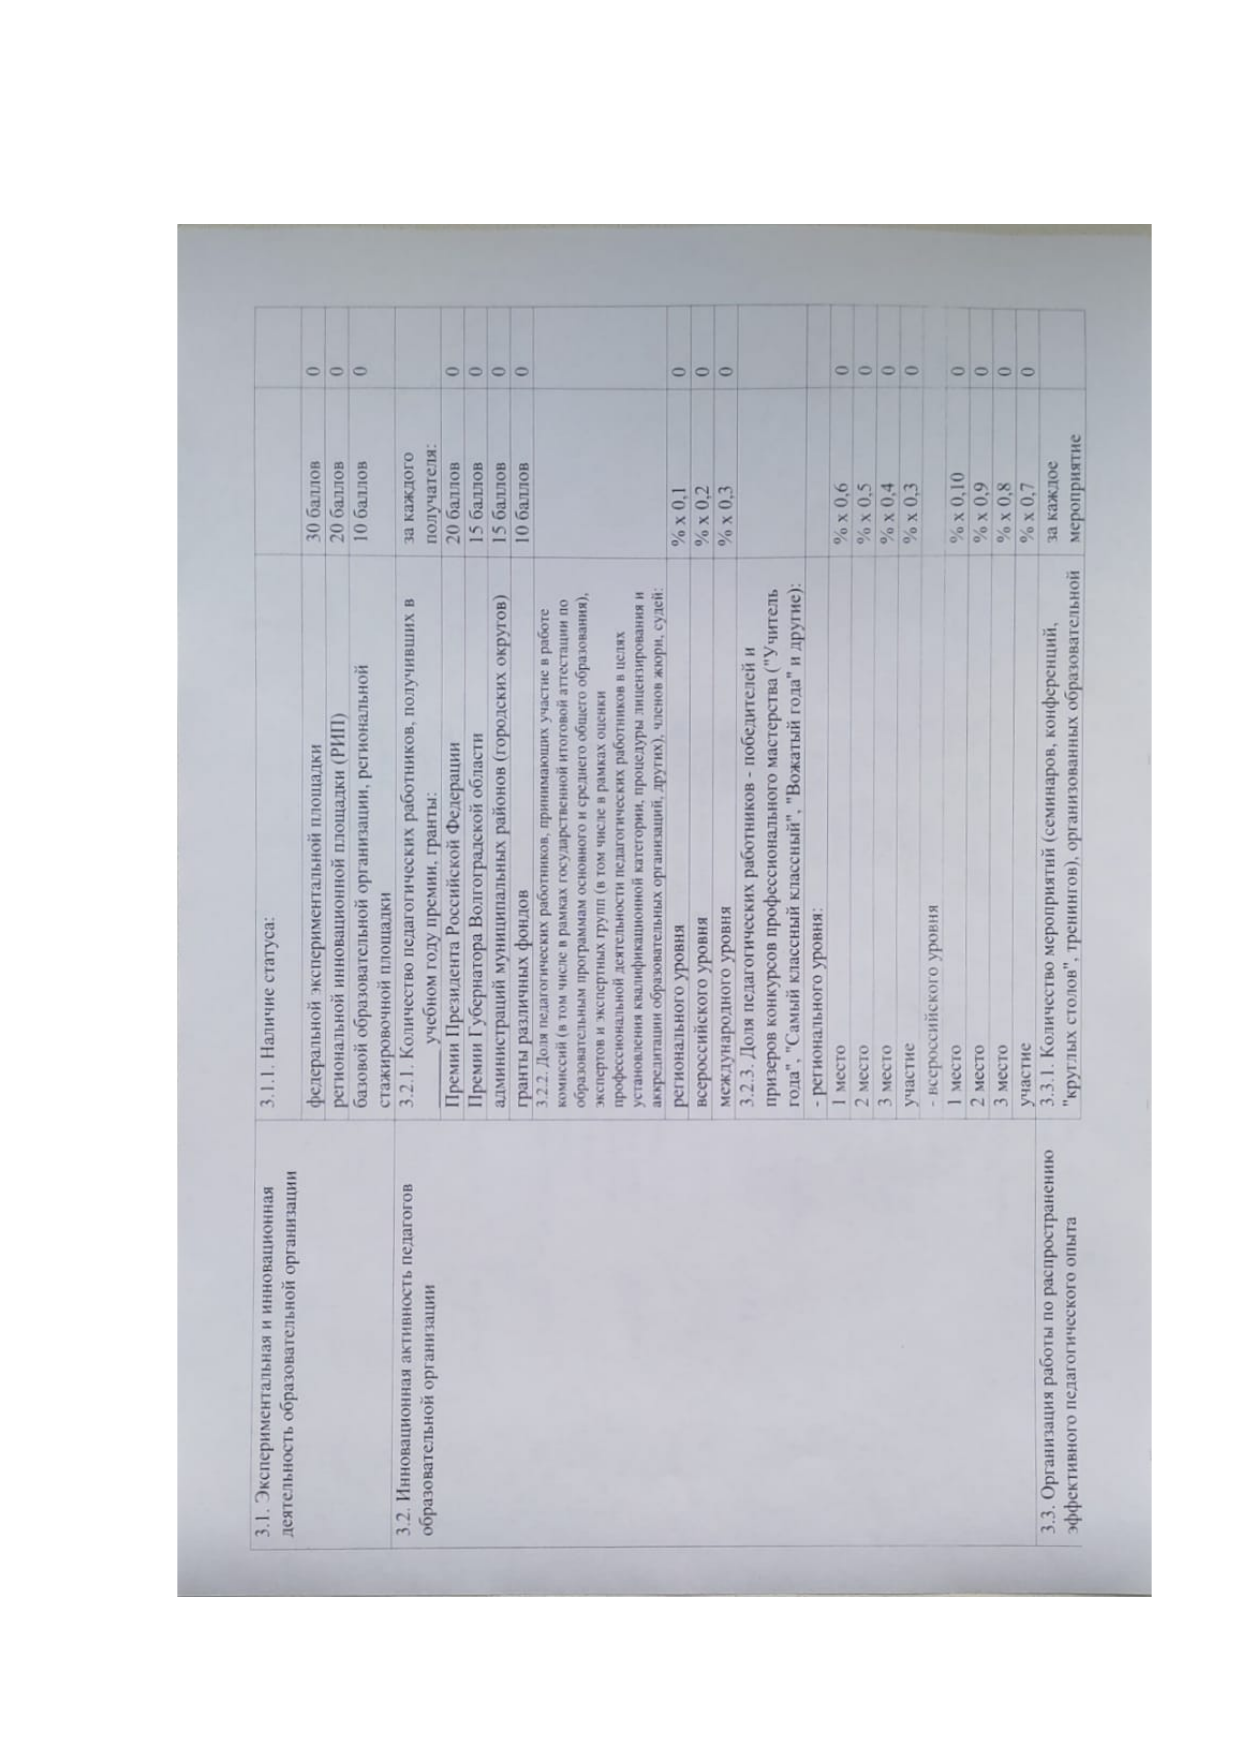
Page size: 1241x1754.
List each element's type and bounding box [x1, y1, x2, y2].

picture [177, 224, 1152, 1597]
